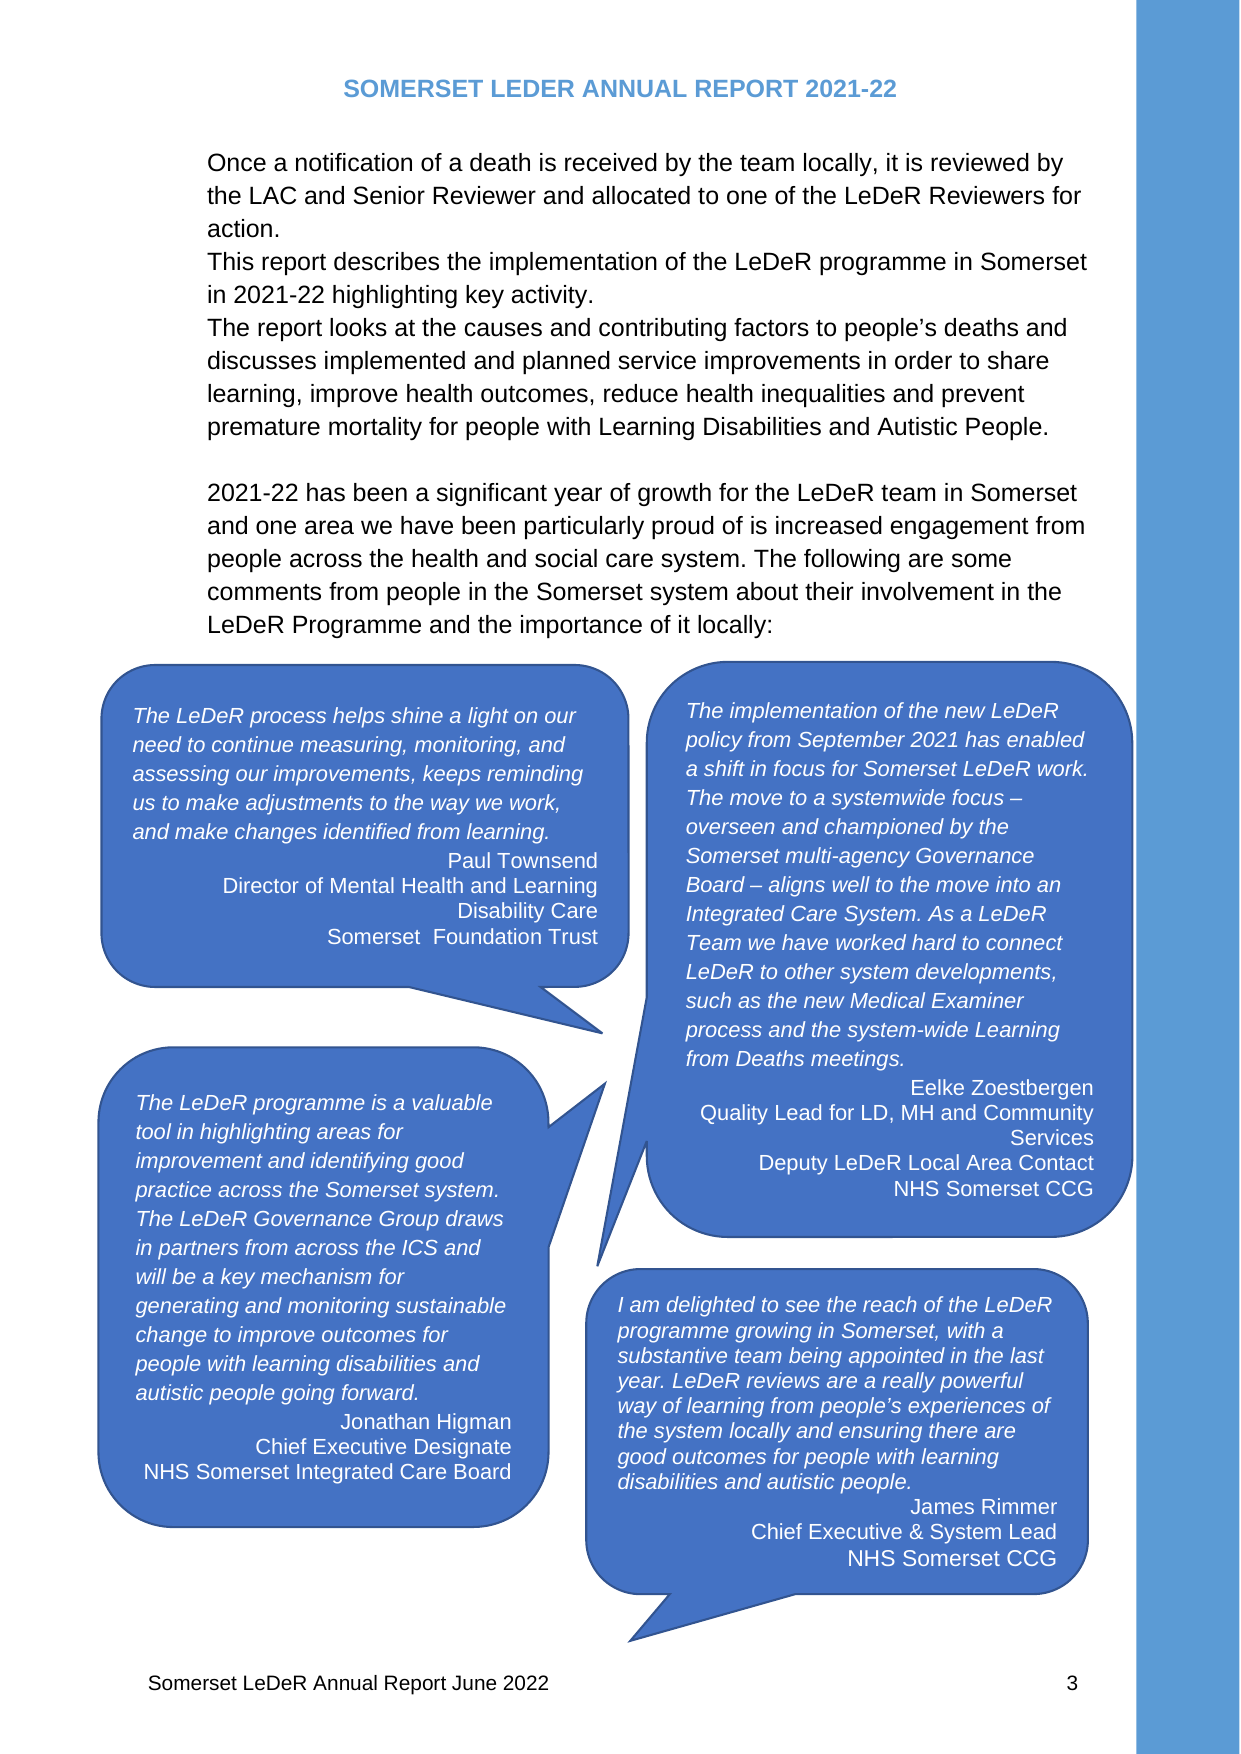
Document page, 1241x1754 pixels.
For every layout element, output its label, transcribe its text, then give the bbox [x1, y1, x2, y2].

text This report describes the implementation of the LeDeR programme in Somerset in 2021-22 highlighting key activity. [207, 247, 1092, 308]
text The report looks at the causes and contributing factors to people’s deaths and discusses implemented and planned service improvements in order to share learning, improve health outcomes, reduce health inequalities and prevent premature mortality for people with Learning Disabilities and Autistic People. [207, 313, 1092, 441]
text Once a notification of a death is received by the team locally, it is reviewed by the LAC and Senior Reviewer and allocated to one of the LeDeR Reviewers for action. [148, 148, 1092, 242]
text 2021-22 has been a significant year of growth for the LeDeR team in Somerset and one area we have been particularly proud of is increased engagement from people across the health and social care system. The following are some comments from people in the Somerset system about their involvement in the LeDeR Programme and the importance of it locally: [207, 478, 1092, 639]
